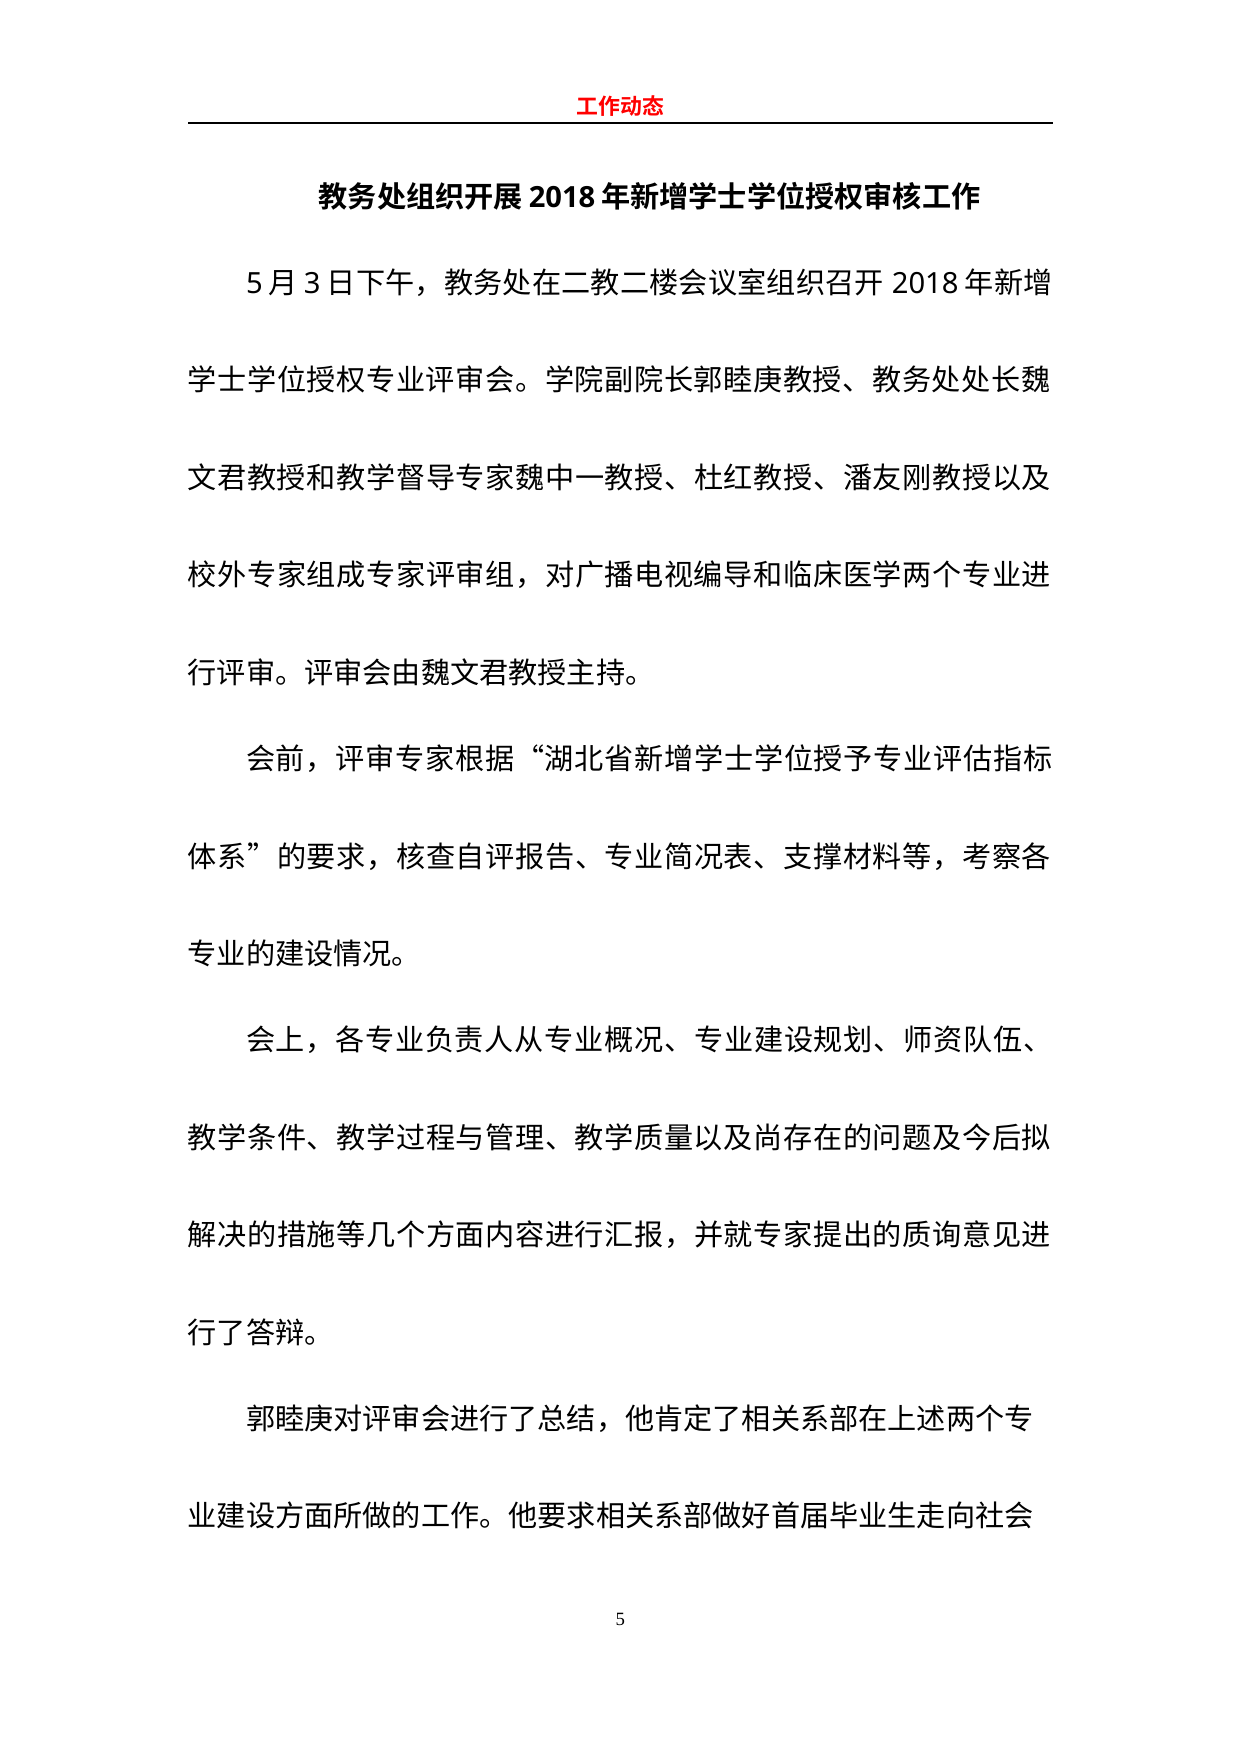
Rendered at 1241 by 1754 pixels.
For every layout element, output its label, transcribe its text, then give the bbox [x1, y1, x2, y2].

text 教务处组织开展2018年新增学士学位授权审核工作 [187, 162, 1053, 227]
text 会前，评审专家根据“湖北省新增学士学位授予专业评估指标体系”的要求，核查自评报告、专业简况表、支撑材料等，考察各专业的建设情况。 [187, 724, 1053, 984]
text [187, 1384, 1053, 1547]
text 会上，各专业负责人从专业概况、专业建设规划、师资队伍、教学条件、教学过程与管理、教学质量以及尚存在的问题及今后拟解决的措施等几个方面内容进行汇报，并就专家提出的质询意见进行了答辩。 [187, 1005, 1053, 1363]
text 5月3日下午，教务处在二教二楼会议室组织召开2018年新增学士学位授权专业评审会。学院副院长郭睦庚教授、教务处处长魏文君教授和教学督导专家魏中一教授、杜红教授、潘友刚教授以及校外专家组成专家评审组，对广播电视编导和临床医学两个专业进行评审。评审会由魏文君教授主持。 [187, 248, 1053, 703]
